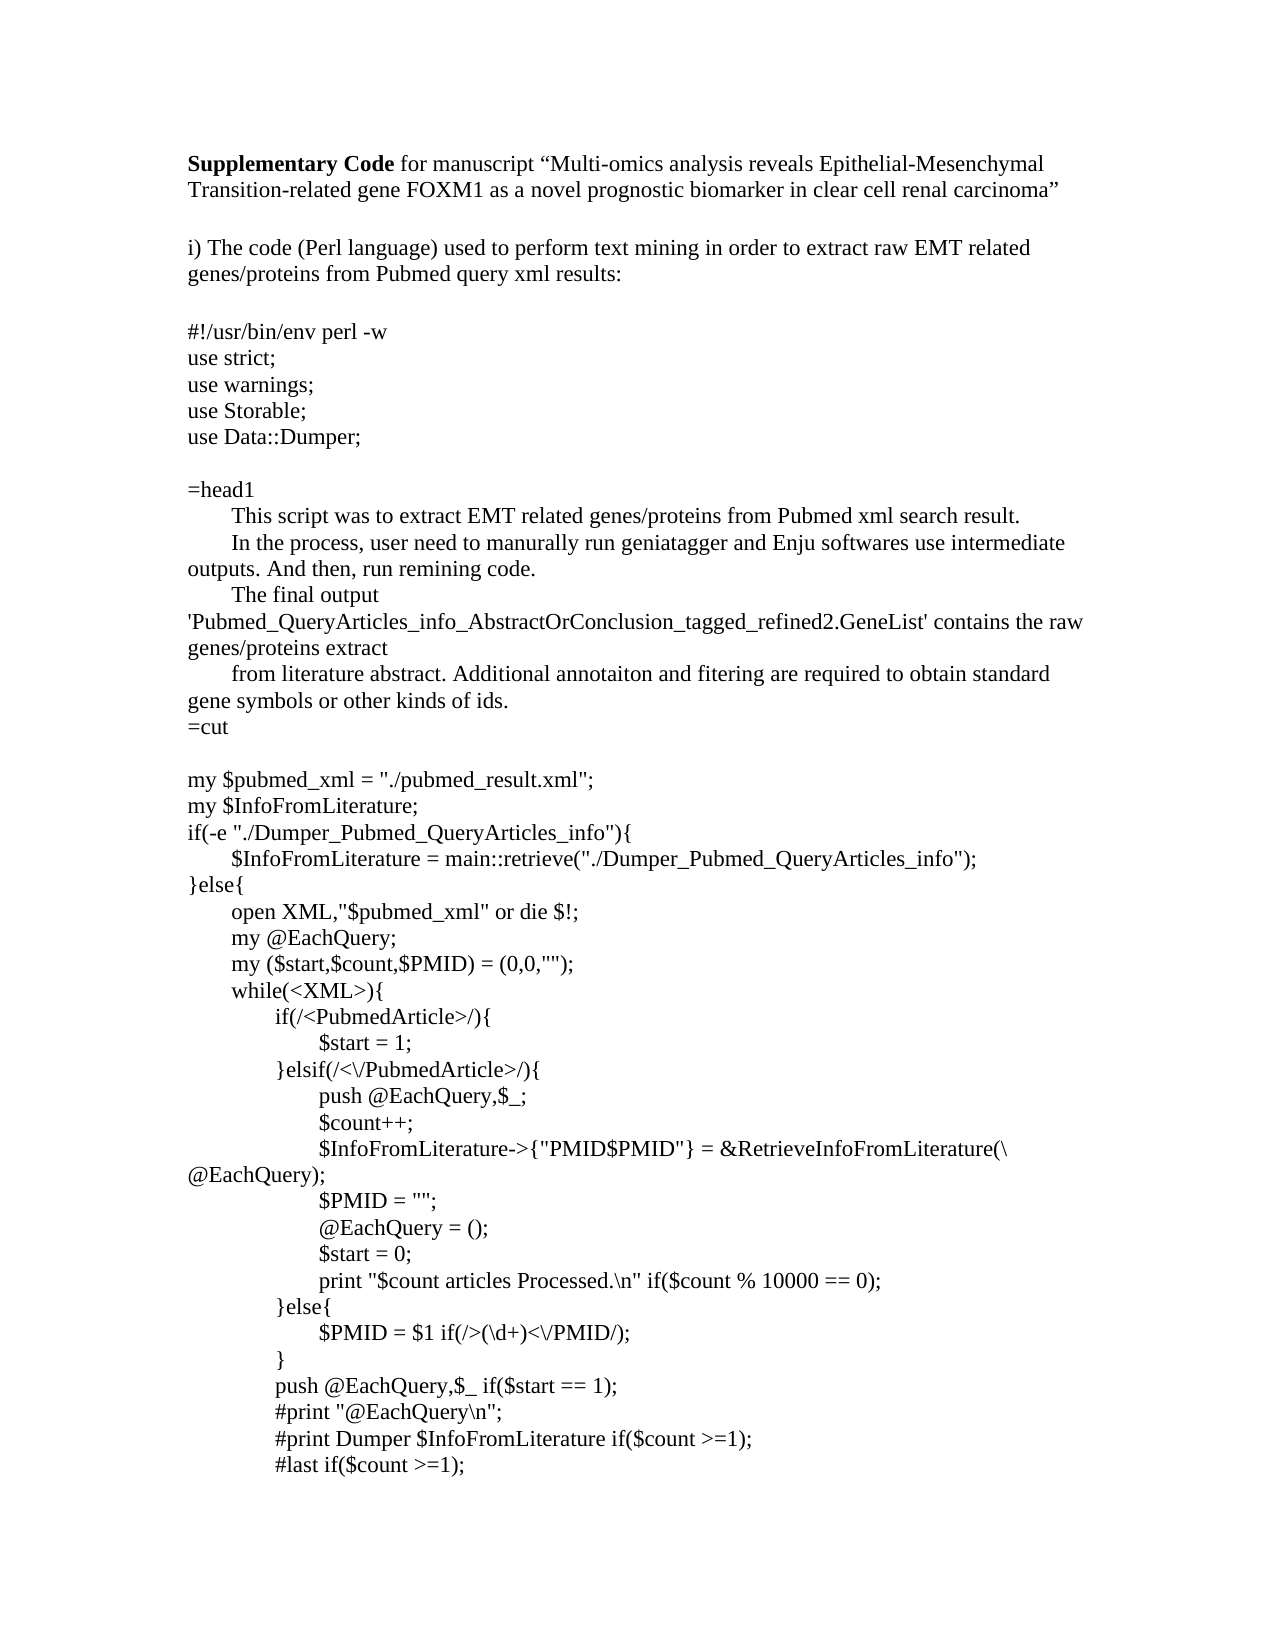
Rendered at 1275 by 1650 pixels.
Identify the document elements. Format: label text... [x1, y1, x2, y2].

text #!/usr/bin/env perl -w [187, 318, 1087, 344]
text $PMID = ""; [187, 1188, 1087, 1214]
text The final output 'Pubmed_QueryArticles_info_AbstractOrConclusion_tagged_refined2.GeneList' contains the raw genes/proteins extract [187, 581, 1087, 661]
text use Storable; [187, 397, 1087, 423]
text push @EachQuery,$_ if($start == 1); [187, 1372, 1087, 1398]
text =cut [187, 713, 1087, 739]
text use strict; [187, 344, 1087, 371]
text #last if($count >=1); [187, 1451, 1087, 1477]
text if(/<PubmedArticle>/){ [187, 1003, 1087, 1029]
text my $InfoFromLiterature; [187, 792, 1087, 819]
text while(<XML>){ [187, 977, 1087, 1003]
text $start = 1; [187, 1029, 1087, 1056]
text }else{ [187, 871, 1087, 898]
text $count++; [187, 1108, 1087, 1135]
text my @EachQuery; [187, 924, 1087, 950]
text }else{ [187, 1293, 1087, 1319]
text This script was to extract EMT related genes/proteins from Pubmed xml search result. [187, 502, 1087, 529]
text my $pubmed_xml = "./pubmed_result.xml"; [187, 766, 1087, 792]
text from literature abstract. Additional annotaiton and fitering are required to obtain standard gene symbols or other kinds of ids. [187, 661, 1087, 713]
text push @EachQuery,$_; [187, 1082, 1087, 1108]
text }elsif(/<\/PubmedArticle>/){ [187, 1056, 1087, 1082]
text open XML,"$pubmed_xml" or die $!; [187, 898, 1087, 924]
text use Data::Dumper; [187, 423, 1087, 450]
text use warnings; [187, 371, 1087, 397]
text Supplementary Code for manuscript “Multi-omics analysis reveals Epithelial-Mesenchymal Transition-related gene FOXM1 as a novel prognostic biomarker in clear cell renal carcinoma” [187, 150, 1087, 203]
text #print Dumper $InfoFromLiterature if($count >=1); [187, 1425, 1087, 1451]
text $InfoFromLiterature = main::retrieve("./Dumper_Pubmed_QueryArticles_info"); [187, 845, 1087, 871]
text my ($start,$count,$PMID) = (0,0,""); [187, 950, 1087, 977]
text In the process, user need to manurally run geniatagger and Enju softwares use intermediate outputs. And then, run remining code. [187, 529, 1087, 581]
text $start = 0; [187, 1240, 1087, 1267]
text } [187, 1346, 1087, 1372]
text $InfoFromLiterature->{"PMID$PMID"} = &RetrieveInfoFromLiterature(\@EachQuery); [187, 1135, 1087, 1188]
text $PMID = $1 if(/>(\d+)<\/PMID/); [187, 1319, 1087, 1346]
text =head1 [187, 476, 1087, 502]
text i) The code (Perl language) used to perform text mining in order to extract raw EMT related genes/proteins from Pubmed query xml results: [187, 234, 1087, 287]
text #print "@EachQuery\n"; [187, 1398, 1087, 1425]
text @EachQuery = (); [187, 1214, 1087, 1240]
text if(-e "./Dumper_Pubmed_QueryArticles_info"){ [187, 819, 1087, 845]
text print "$count articles Processed.\n" if($count % 10000 == 0); [187, 1267, 1087, 1293]
